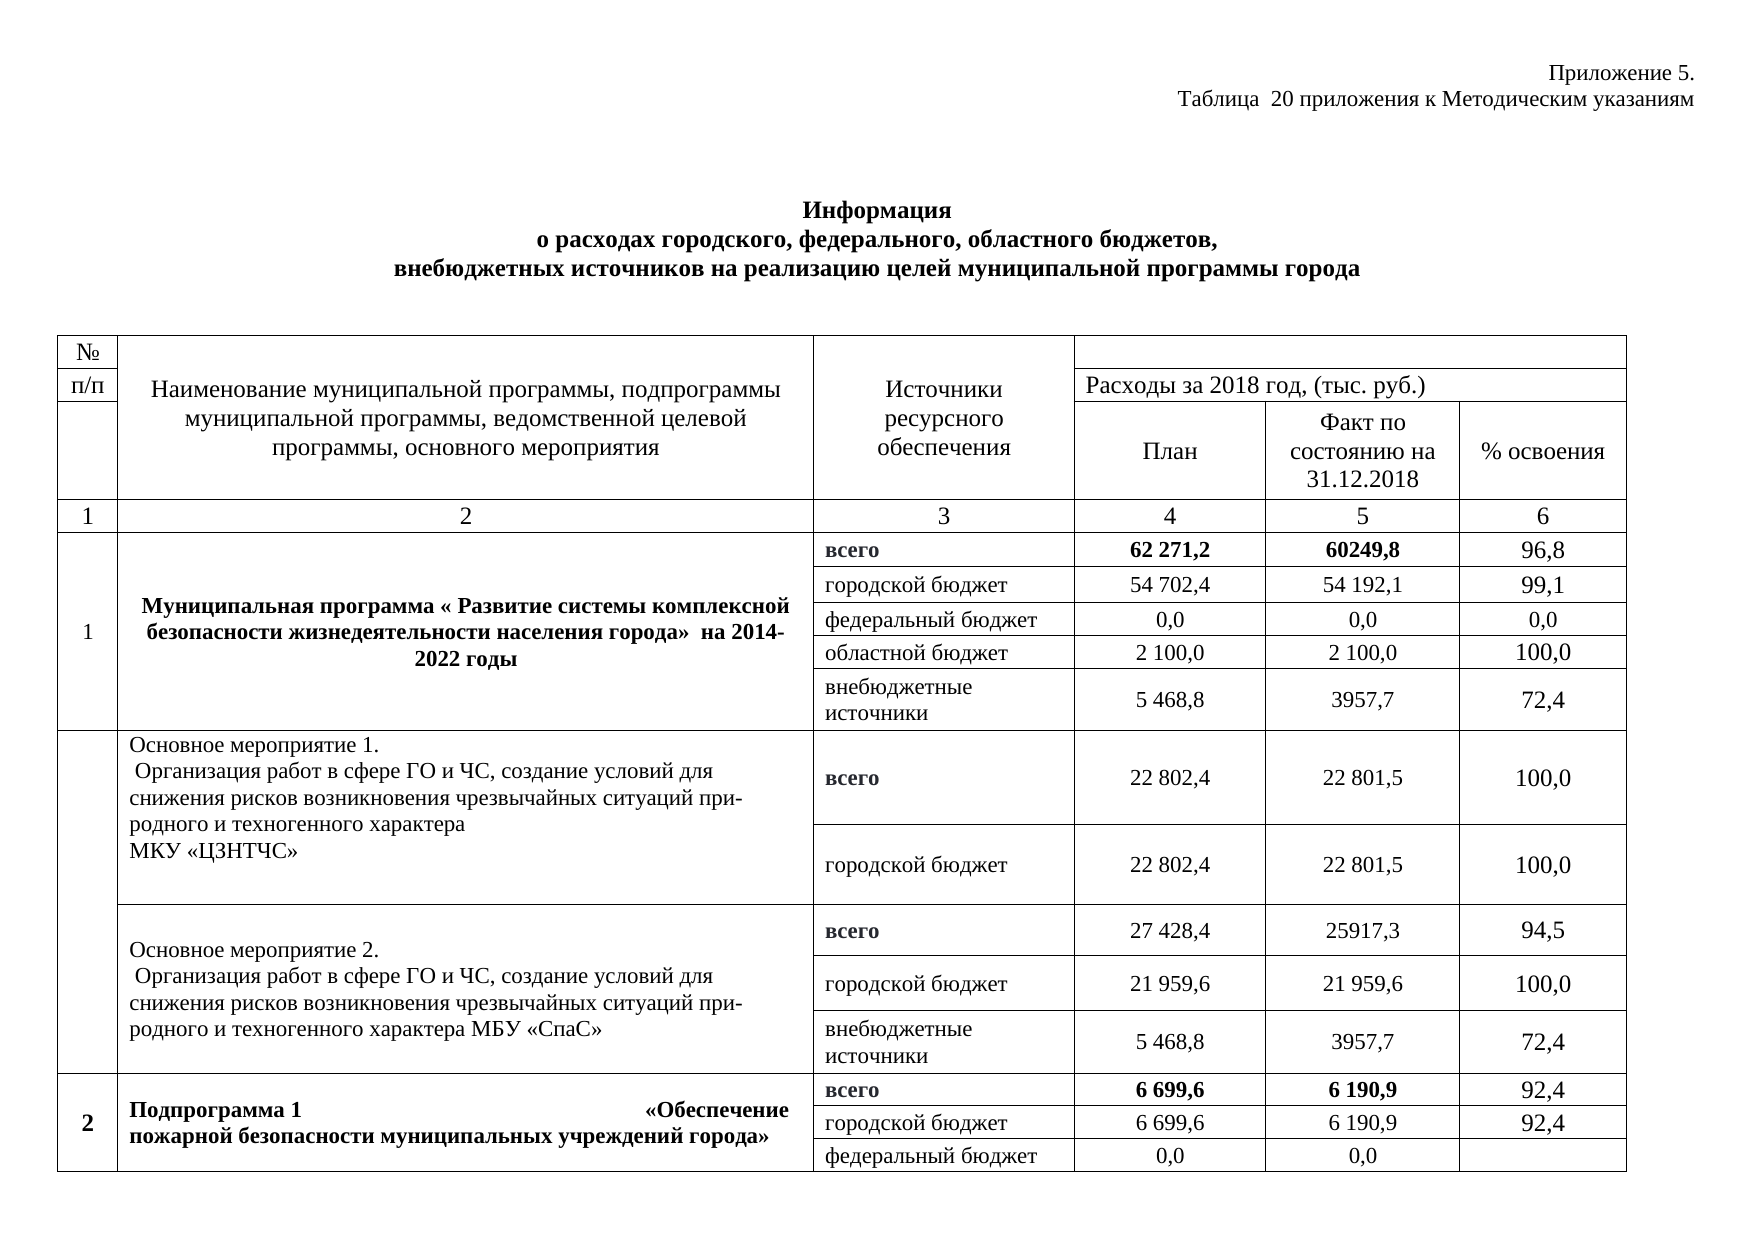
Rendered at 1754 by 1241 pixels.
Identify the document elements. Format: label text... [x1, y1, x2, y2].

table_cell % освоения [1460, 402, 1626, 499]
table_cell [58, 402, 117, 499]
table_cell 5 468,8 [1075, 1011, 1265, 1072]
table_cell 21 959,6 [1075, 956, 1265, 1010]
table_cell 0,0 [1075, 603, 1265, 635]
table_cell 5 468,8 [1075, 669, 1265, 730]
text Таблица 20 приложения к Методическим указаниям [59, 85, 1695, 112]
table_cell всего [814, 731, 1074, 824]
table_cell 0,0 [1075, 1139, 1265, 1171]
table_cell 72,4 [1460, 1011, 1626, 1072]
table_cell 6 [1460, 500, 1626, 532]
table_cell 100,0 [1460, 825, 1626, 904]
table_cell Подпрограмма 1 «Обеспечение пожарной безопасности муниципальных учреждений города» [118, 1074, 813, 1171]
table_cell 6 190,9 [1266, 1074, 1459, 1105]
table_cell 3957,7 [1266, 1011, 1459, 1072]
table_header Наименование муниципальной программы, подпрограммы муниципальной программы, ведомственной целевой программы, основного мероприятия [118, 336, 813, 499]
table_cell [1460, 1139, 1626, 1171]
table_cell внебюджетные источники [814, 669, 1074, 730]
table_cell городской бюджет [814, 567, 1074, 602]
table_cell 27 428,4 [1075, 905, 1265, 955]
table_cell областной бюджет [814, 636, 1074, 668]
table_cell 100,0 [1460, 956, 1626, 1010]
table_cell 22 801,5 [1266, 825, 1459, 904]
table_cell федеральный бюджет [814, 1139, 1074, 1171]
table_cell федеральный бюджет [814, 603, 1074, 635]
table_cell 92,4 [1460, 1074, 1626, 1105]
table_cell 1 [58, 533, 117, 730]
table_cell 2 [118, 500, 813, 532]
table_cell 1 [58, 500, 117, 532]
table_cell 100,0 [1460, 636, 1626, 668]
table_cell 72,4 [1460, 669, 1626, 730]
table_cell 60249,8 [1266, 533, 1459, 566]
table_cell городской бюджет [814, 1106, 1074, 1138]
table_cell Факт по состоянию на 31.12.2018 [1266, 402, 1459, 499]
table_cell городской бюджет [814, 825, 1074, 904]
table_header [1075, 336, 1626, 368]
table_cell 94,5 [1460, 905, 1626, 955]
table_cell 2 [58, 1074, 117, 1171]
table_cell 62 271,2 [1075, 533, 1265, 566]
table_cell План [1075, 402, 1265, 499]
table_cell всего [814, 905, 1074, 955]
table_cell 0,0 [1266, 603, 1459, 635]
table_cell 6 190,9 [1266, 1106, 1459, 1138]
table_cell 54 702,4 [1075, 567, 1265, 602]
table_cell 6 699,6 [1075, 1106, 1265, 1138]
table_cell 0,0 [1266, 1139, 1459, 1171]
table_cell 3 [814, 500, 1074, 532]
table_cell 22 801,5 [1266, 731, 1459, 824]
table_cell 21 959,6 [1266, 956, 1459, 1010]
table_cell 22 802,4 [1075, 825, 1265, 904]
table_header Источники ресурсного обеспечения [814, 336, 1074, 499]
text Приложение 5. [59, 59, 1695, 85]
table_cell 2 100,0 [1266, 636, 1459, 668]
table_cell 22 802,4 [1075, 731, 1265, 824]
table_cell 25917,3 [1266, 905, 1459, 955]
table_cell 99,1 [1460, 567, 1626, 602]
table_cell всего [814, 533, 1074, 566]
table_cell Основное мероприятие 1. Организация работ в сфере ГО и ЧС, создание условий для снижения рисков возникновения чрезвычайных ситуаций при-родного и техногенного характера МКУ «ЦЗНТЧС» [118, 731, 813, 904]
table_cell Муниципальная программа « Развитие системы комплексной безопасности жизнедеятельности населения города» на 2014-2022 годы [118, 533, 813, 730]
text о расходах городского, федерального, областного бюджетов, [59, 224, 1695, 253]
table_cell 3957,7 [1266, 669, 1459, 730]
table_cell п/п [58, 369, 117, 401]
table_cell 6 699,6 [1075, 1074, 1265, 1105]
table_header № [58, 336, 117, 368]
text внебюджетных источников на реализацию целей муниципальной программы города [59, 253, 1695, 282]
table_cell внебюджетные источники [814, 1011, 1074, 1072]
table_cell 100,0 [1460, 731, 1626, 824]
table_cell 92,4 [1460, 1106, 1626, 1138]
table_cell 96,8 [1460, 533, 1626, 566]
table_cell [58, 731, 117, 1072]
table_cell 54 192,1 [1266, 567, 1459, 602]
table_cell 5 [1266, 500, 1459, 532]
text Информация [59, 196, 1695, 224]
table_cell Основное мероприятие 2. Организация работ в сфере ГО и ЧС, создание условий для снижения рисков возникновения чрезвычайных ситуаций при-родного и техногенного характера МБУ «СпаС» [118, 905, 813, 1072]
table_cell всего [814, 1074, 1074, 1105]
table_cell Расходы за 2018 год, (тыс. руб.) [1075, 369, 1626, 401]
table_cell 2 100,0 [1075, 636, 1265, 668]
table_cell городской бюджет [814, 956, 1074, 1010]
table_cell 0,0 [1460, 603, 1626, 635]
table_cell 4 [1075, 500, 1265, 532]
